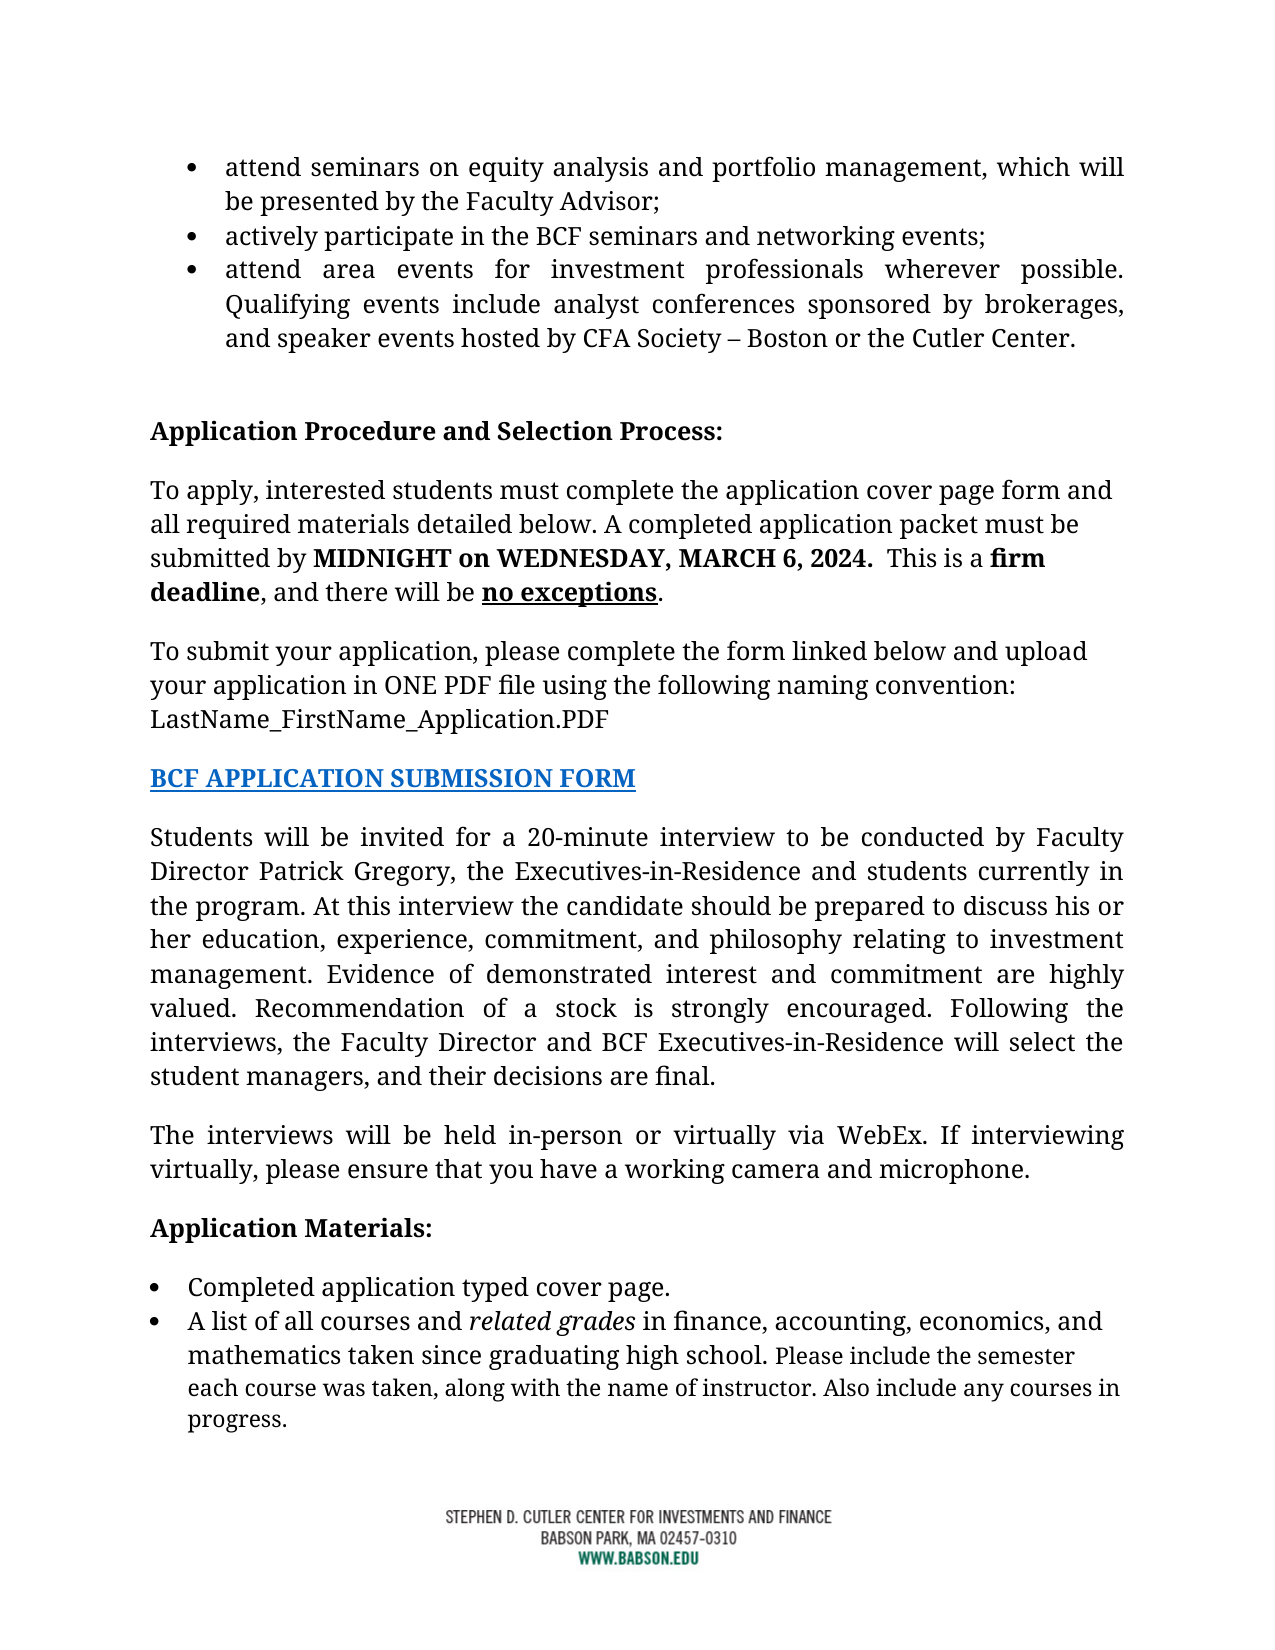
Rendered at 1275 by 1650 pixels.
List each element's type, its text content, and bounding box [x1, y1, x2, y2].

text Application Materials: [150, 1211, 1125, 1245]
text Students will be invited for a 20-minute interview to be conducted by Faculty Director Patrick Gregory, the Executives-in-Residence and students currently in the program. At this interview the candidate should be prepared to discuss his or her education, experience, commitment, and philosophy relating to investment management. Evidence of demonstrated interest and commitment are highly valued. Recommendation of a stock is strongly encouraged. Following the interviews, the Faculty Director and BCF Executives-in-Residence will select the student managers, and their decisions are final. [150, 820, 1125, 1092]
list Completed application typed cover page. [150, 1270, 1125, 1304]
text To submit your application, please complete the form linked below and upload your application in ONE PDF file using the following naming convention: LastName_FirstName_Application.PDF [150, 634, 1125, 736]
text BCF APPLICATION SUBMISSION FORM [150, 761, 1125, 795]
picture [0, 1500, 1271, 1609]
text To apply, interested students must complete the application cover page form and all required materials detailed below. A completed application packet must be submitted by MIDNIGHT on WEDNESDAY, MARCH 6, 2024. This is a firm deadline, and there will be no exceptions. [150, 472, 1125, 609]
text The interviews will be held in-person or virtually via WebEx. If interviewing virtually, please ensure that you have a working camera and microphone. [150, 1117, 1125, 1186]
list actively participate in the BCF seminars and networking events; [187, 218, 1125, 252]
list attend area events for investment professionals wherever possible. Qualifying events include analyst conferences sponsored by brokerages, and speaker events hosted by CFA Society – Boston or the Cutler Center. [187, 252, 1125, 354]
text Application Procedure and Selection Process: [150, 413, 1125, 447]
list A list of all courses and related grades in finance, accounting, economics, and mathematics taken since graduating high school. Please include the semester each course was taken, along with the name of instructor. Also include any courses in progress. [150, 1304, 1125, 1434]
list attend seminars on equity analysis and portfolio management, which will be presented by the Faculty Advisor; [187, 150, 1125, 218]
